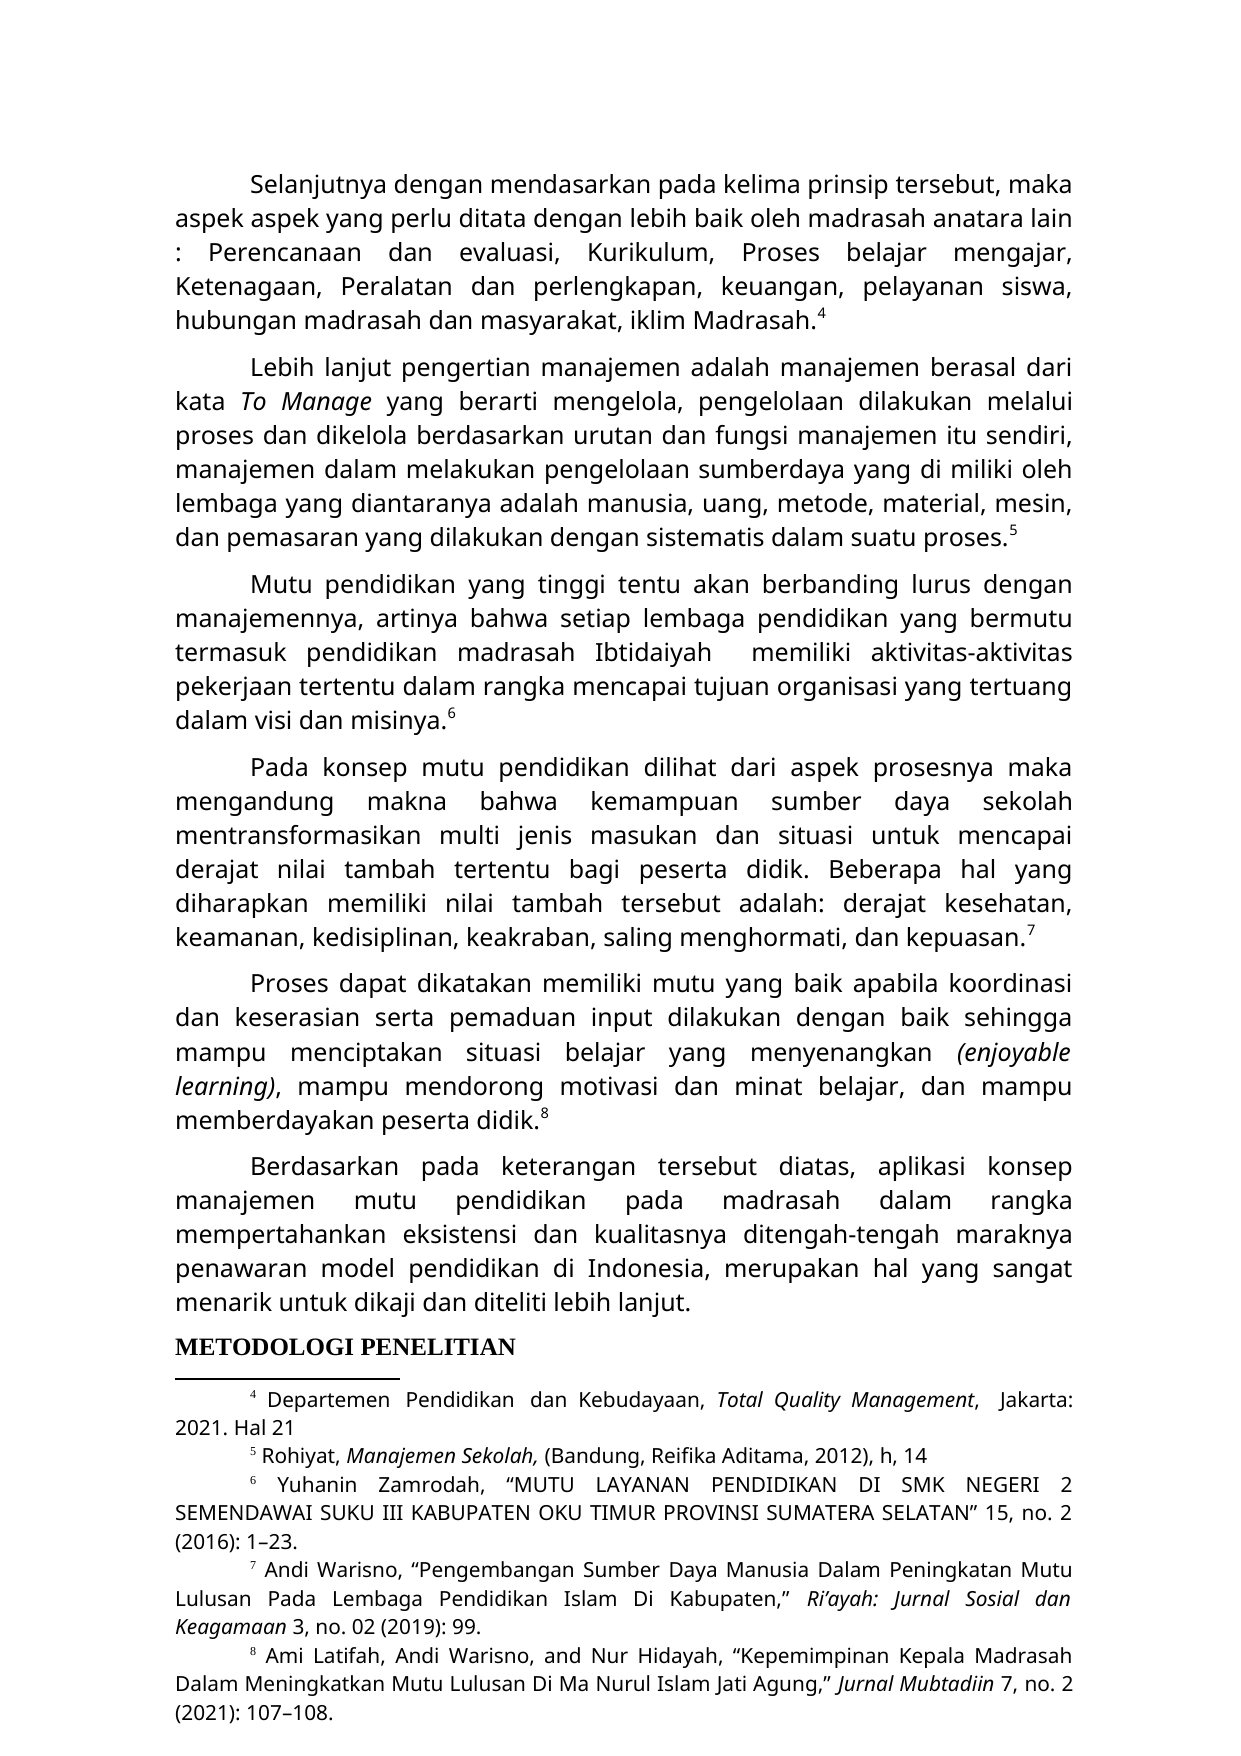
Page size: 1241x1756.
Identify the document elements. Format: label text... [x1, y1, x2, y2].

text Berdasarkan pada keterangan tersebut diatas, aplikasi konsep manajemen mutu pendidikan pada madrasah dalam rangka mempertahankan eksistensi dan kualitasnya ditengah-tengah maraknya penawaran model pendidikan di Indonesia, merupakan hal yang sangat menarik untuk dikaji dan diteliti lebih lanjut. [175, 1149, 1073, 1319]
text Mutu pendidikan yang tinggi tentu akan berbanding lurus dengan manajemennya, artinya bahwa setiap lembaga pendidikan yang bermutu termasuk pendidikan madrasah Ibtidaiyah memiliki aktivitas-aktivitas pekerjaan tertentu dalam rangka mencapai tujuan organisasi yang tertuang dalam visi dan misinya. [175, 566, 1073, 737]
text Proses dapat dikatakan memiliki mutu yang baik apabila koordinasi dan keserasian serta pemaduan input dilakukan dengan baik sehingga mampu menciptakan situasi belajar yang menyenangkan (enjoyable learning), mampu mendorong motivasi dan minat belajar, dan mampu memberdayakan peserta didik. [175, 966, 1073, 1136]
text Lebih lanjut pengertian manajemen adalah manajemen berasal dari kata To Manage yang berarti mengelola, pengelolaan dilakukan melalui proses dan dikelola berdasarkan urutan dan fungsi manajemen itu sendiri, manajemen dalam melakukan pengelolaan sumberdaya yang di miliki oleh lembaga yang diantaranya adalah manusia, uang, metode, material, mesin, dan pemasaran yang dilakukan dengan sistematis dalam suatu proses. [175, 349, 1073, 554]
text Selanjutnya dengan mendasarkan pada kelima prinsip tersebut, maka aspek aspek yang perlu ditata dengan lebih baik oleh madrasah anatara lain : Perencanaan dan evaluasi, Kurikulum, Proses belajar mengajar, Ketenagaan, Peralatan dan perlengkapan, keuangan, pelayanan siswa, hubungan madrasah dan masyarakat, iklim Madrasah. [175, 167, 1073, 337]
text Pada konsep mutu pendidikan dilihat dari aspek prosesnya maka mengandung makna bahwa kemampuan sumber daya sekolah mentransformasikan multi jenis masukan dan situasi untuk mencapai derajat nilai tambah tertentu bagi peserta didik. Beberapa hal yang diharapkan memiliki nilai tambah tersebut adalah: derajat kesehatan, keamanan, kedisiplinan, keakraban, saling menghormati, dan kepuasan. [175, 749, 1073, 953]
text METODOLOGI PENELITIAN [175, 1332, 1073, 1360]
